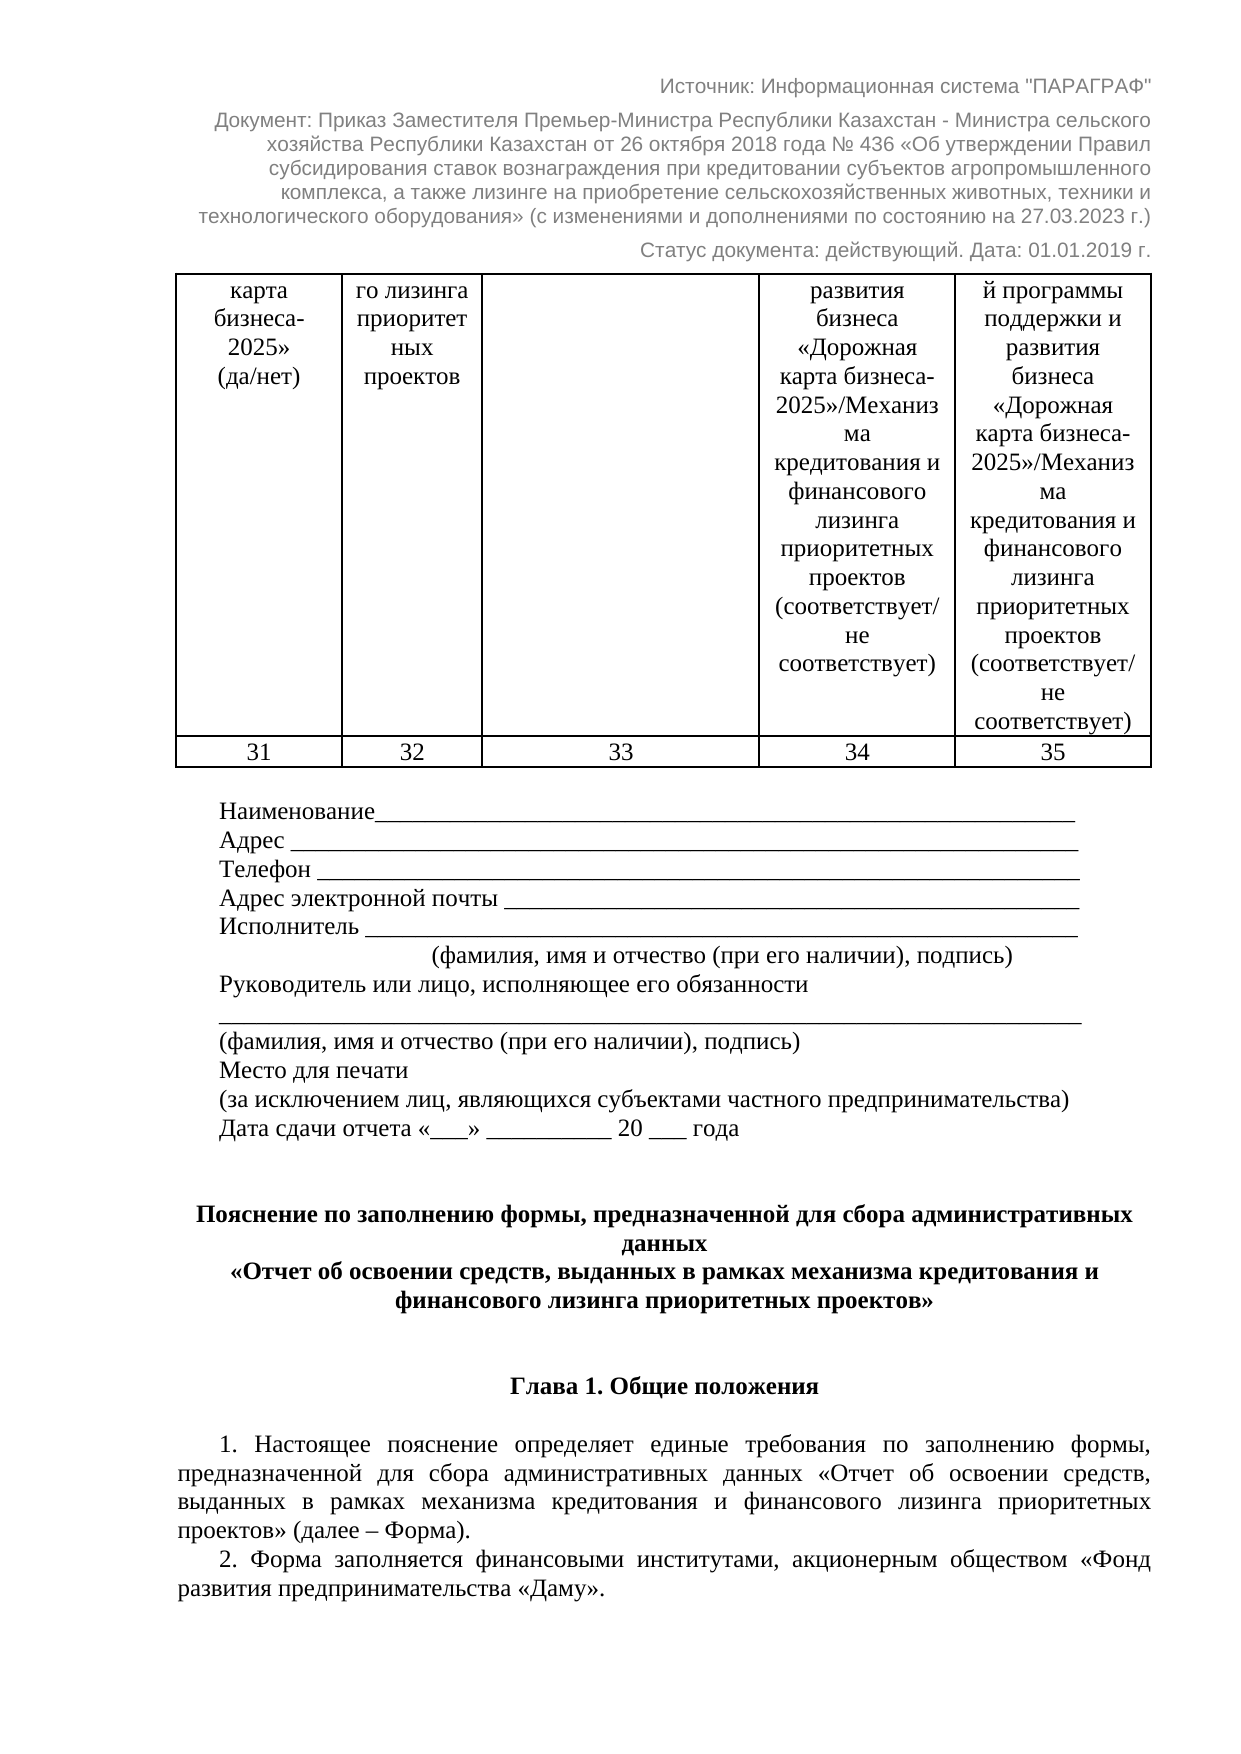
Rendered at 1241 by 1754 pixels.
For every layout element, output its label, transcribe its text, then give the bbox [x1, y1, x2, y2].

text Глава 1. Общие положения [177, 1371, 1152, 1400]
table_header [483, 275, 758, 735]
text Адрес _______________________________________________________________ [177, 825, 1152, 854]
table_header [760, 275, 954, 735]
table_cell 33 [483, 737, 758, 766]
text Исполнитель _________________________________________________________ [177, 911, 1152, 940]
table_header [177, 275, 341, 735]
text Руководитель или лицо, исполняющее его обязанности [177, 969, 1152, 998]
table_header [343, 275, 481, 735]
text Место для печати [177, 1055, 1152, 1084]
text (за исключением лиц, являющихся субъектами частного предпринимательства) [177, 1084, 1152, 1113]
text Пояснение по заполнению формы, предназначенной для сбора административных данных «Отчет об освоении средств, выданных в рамках механизма кредитования и финансового лизинга приоритетных проектов» [177, 1199, 1152, 1314]
text _____________________________________________________________________ [177, 998, 1152, 1026]
text 2. Форма заполняется финансовыми институтами, акционерным обществом «Фонд развития предпринимательства «Даму». [177, 1544, 1152, 1601]
text (фамилия, имя и отчество (при его наличии), подпись) [177, 940, 1152, 969]
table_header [956, 275, 1150, 735]
text 1. Настоящее пояснение определяет единые требования по заполнению формы, предназначенной для сбора административных данных «Отчет об освоении средств, выданных в рамках механизма кредитования и финансового лизинга приоритетных проектов» (далее – Форма). [177, 1429, 1152, 1544]
table_cell 34 [760, 737, 954, 766]
table_cell 32 [343, 737, 481, 766]
text Телефон _____________________________________________________________ [177, 854, 1152, 883]
table_cell 31 [177, 737, 341, 766]
text (фамилия, имя и отчество (при его наличии), подпись) [177, 1026, 1152, 1055]
text Адрес электронной почты ______________________________________________ [177, 883, 1152, 911]
text Наименование________________________________________________________ [177, 796, 1152, 825]
text Дата сдачи отчета «___» __________ 20 ___ года [177, 1113, 1152, 1141]
table_cell 35 [956, 737, 1150, 766]
